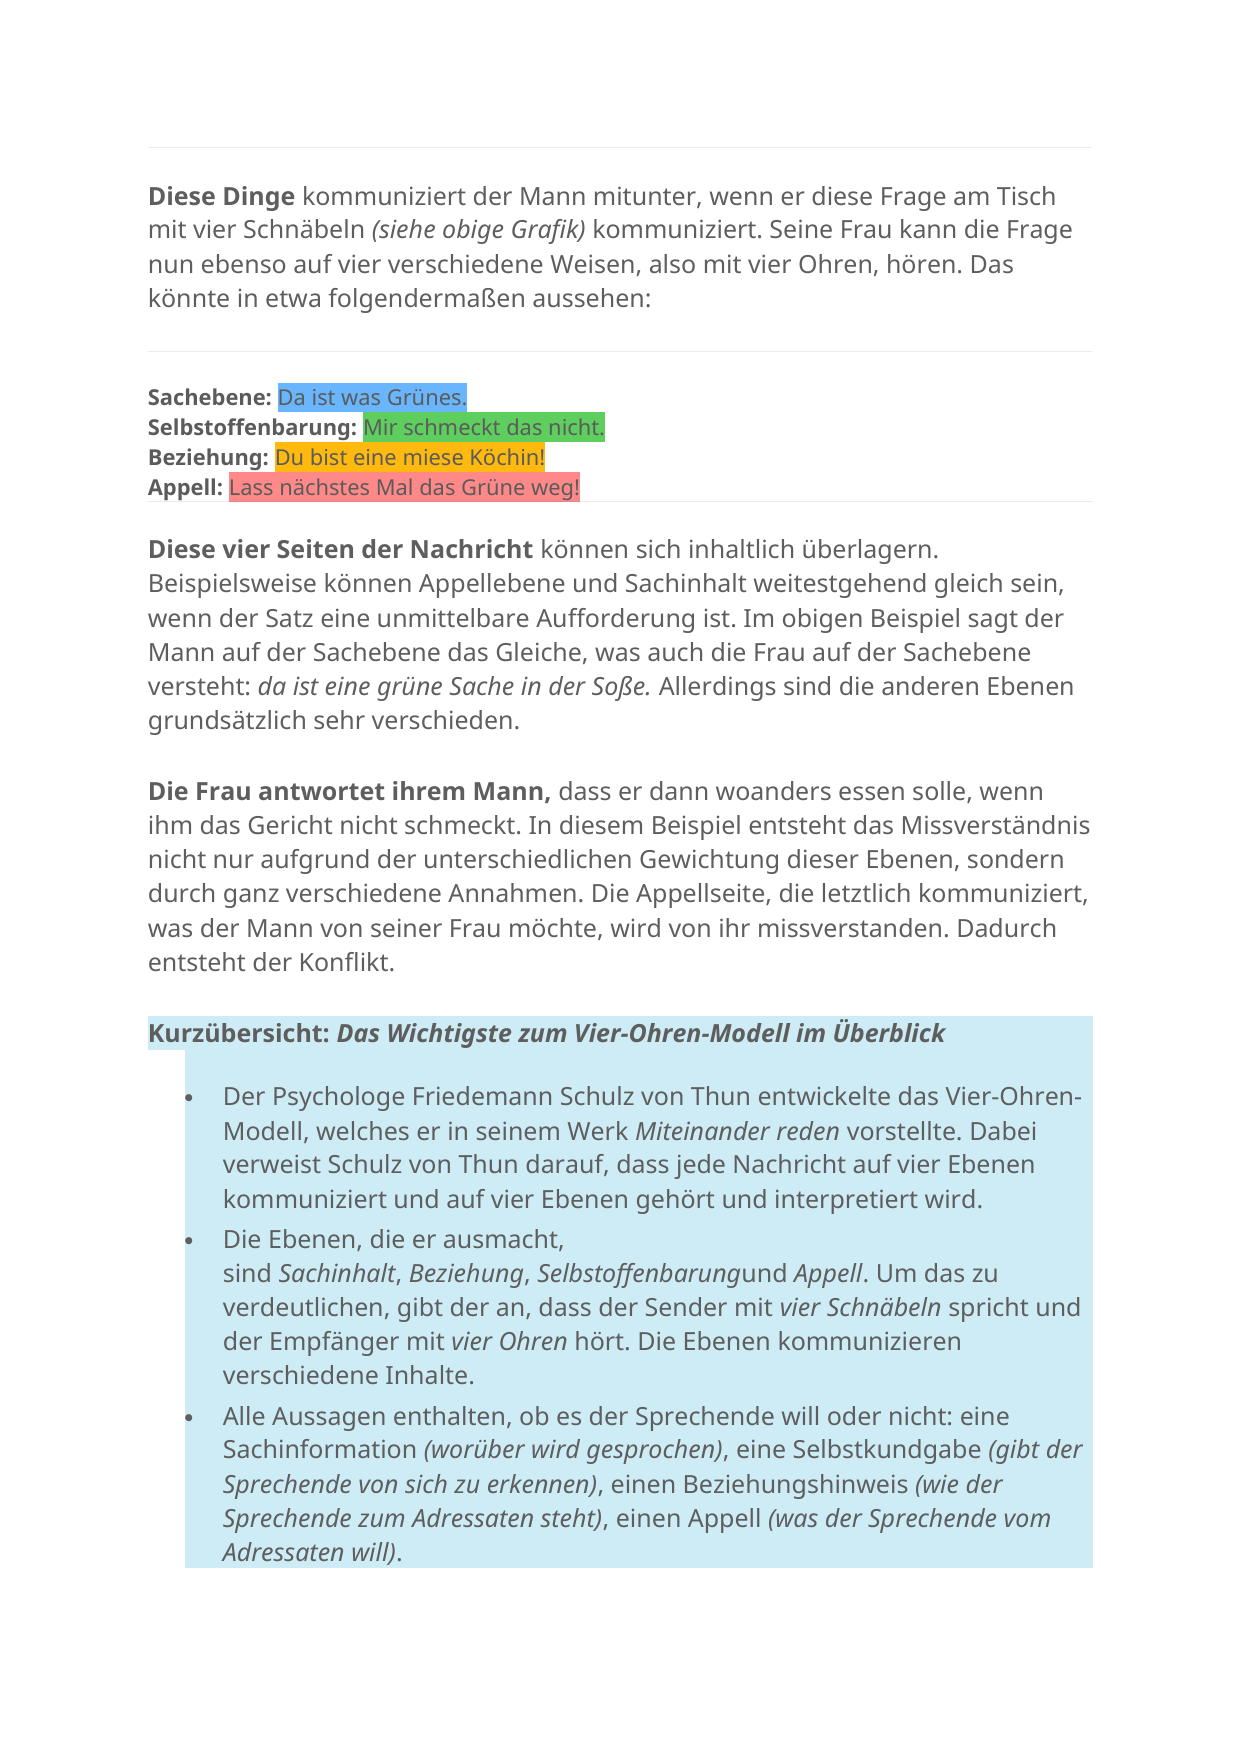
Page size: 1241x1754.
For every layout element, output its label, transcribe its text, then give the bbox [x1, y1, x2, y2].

text Die Frau antwortet ihrem Mann, dass er dann woanders essen solle, wenn ihm das Gericht nicht schmeckt. In diesem Beispiel entsteht das Missverständnis nicht nur aufgrund der unterschiedlichen Gewichtung dieser Ebenen, sondern durch ganz verschiedene Annahmen. Die Appellseite, die letztlich kommuniziert, was der Mann von seiner Frau möchte, wird von ihr missverstanden. Dadurch entsteht der Konflikt. [148, 774, 1093, 978]
text Diese vier Seiten der Nachricht können sich inhaltlich überlagern. Beispielsweise können Appellebene und Sachinhalt weitestgehend gleich sein, wenn der Satz eine unmittelbare Aufforderung ist. Im obigen Beispiel sagt der Mann auf der Sachebene das Gleiche, was auch die Frau auf der Sachebene versteht: da ist eine grüne Sache in der Soße. Allerdings sind die anderen Ebenen grundsätzlich sehr verschieden. [148, 532, 1093, 736]
text Kurzübersicht: Das Wichtigste zum Vier-Ohren-Modell im Überblick [148, 1016, 1093, 1050]
list Der Psychologe Friedemann Schulz von Thun entwickelte das Vier-Ohren-Modell, welches er in seinem Werk Miteinander reden vorstellte. Dabei verweist Schulz von Thun darauf, dass jede Nachricht auf vier Ebenen kommuniziert und auf vier Ebenen gehört und interpretiert wird. [185, 1079, 1093, 1215]
list Die Ebenen, die er ausmacht, sind Sachinhalt, Beziehung, Selbstoffenbarungund Appell. Um das zu verdeutlichen, gibt der an, dass der Sender mit vier Schnäbeln spricht und der Empfänger mit vier Ohren hört. Die Ebenen kommunizieren verschiedene Inhalte. [185, 1222, 1093, 1392]
text Diese Dinge kommuniziert der Mann mitunter, wenn er diese Frage am Tisch mit vier Schnäbeln (siehe obige Grafik) kommuniziert. Seine Frau kann die Frage nun ebenso auf vier verschiedene Weisen, also mit vier Ohren, hören. Das könnte in etwa folgendermaßen aussehen: [148, 178, 1093, 314]
list Alle Aussagen enthalten, ob es der Sprechende will oder nicht: eine Sachinformation (worüber wird gesprochen), eine Selbstkundgabe (gibt der Sprechende von sich zu erkennen), einen Beziehungshinweis (wie der Sprechende zum Adressaten steht), einen Appell (was der Sprechende vom Adressaten will). [185, 1398, 1093, 1568]
text Sachebene: Da ist was Grünes. Selbstoffenbarung: Mir schmeckt das nicht. Beziehung: Du bist eine miese Köchin! Appell: Lass nächstes Mal das Grüne weg! [148, 382, 1093, 501]
